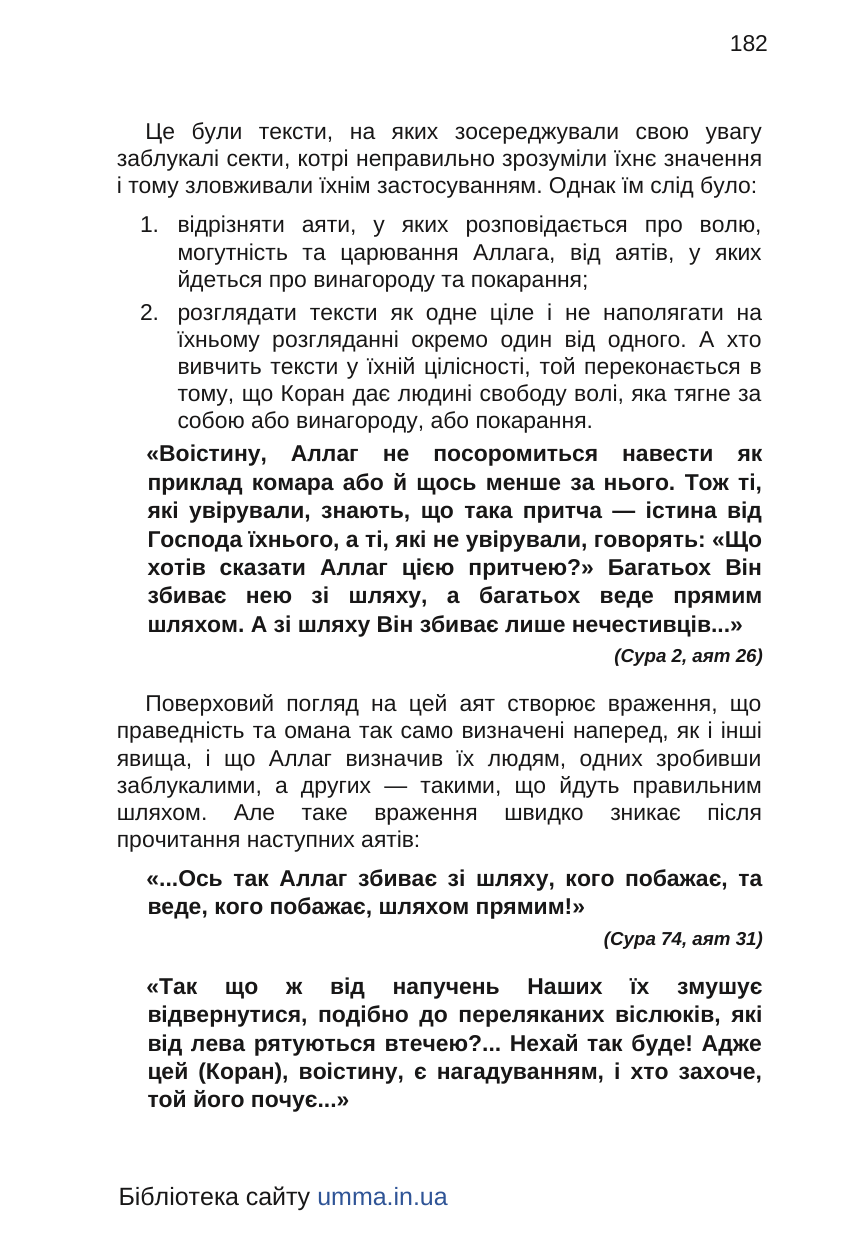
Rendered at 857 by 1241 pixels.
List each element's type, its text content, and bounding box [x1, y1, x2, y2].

text «Воістину, Аллаг не посоромиться навести як приклад комара або й щось менше за нього. Тож ті, які увірували, знають, що така притча — істина від Господа їхнього, а ті, які не увірували, говорять: «Що хотів сказати Аллаг цією притчею?» Багатьох Він збиває нею зі шляху, а багатьох веде прямим шляхом. А зі шляху Він збиває лише нечестивців...» [146, 440, 763, 637]
text «Так що ж від напучень Наших їх змушує відвернутися, подібно до переляканих віслюків, які від лева рятуються втечею?... Нехай так буде! Адже цей (Коран), воістину, є нагадуванням, і хто захоче, той його почує...» [146, 973, 763, 1113]
list розглядати тексти як одне ціле і не наполягати на їхньому розгляданні окремо один від одного. А хто вивчить тексти у їхній цілісності, той переконається в тому, що Коран дає людині свободу волі, яка тягне за собою або винагороду, або покарання. [140, 299, 762, 433]
text Поверховий погляд на цей аят створює враження, що праведність та омана так само визначені наперед, як і інші явища, і що Аллаг визначив їх людям, одних зробивши заблукалими, а других — такими, що йдуть правильним шляхом. Але таке враження швидко зникає після прочитання наступних аятів: [117, 690, 762, 852]
text (Сура 2, аят 26) [118, 645, 763, 667]
text (Сура 74, аят 31) [118, 927, 763, 949]
list відрізняти аяти, у яких розповідається про волю, могутність та царювання Аллага, від аятів, у яких йдеться про винагороду та покарання; [140, 211, 762, 292]
text «...Ось так Аллаг збиває зі шляху, кого побажає, та веде, кого побажає, шляхом прямим!» [146, 865, 763, 919]
text Це були тексти, на яких зосереджували свою увагу заблукалі секти, котрі неправильно зрозуміли їхнє значення і тому зловживали їхнім застосуванням. Однак їм слід було: [117, 118, 762, 199]
